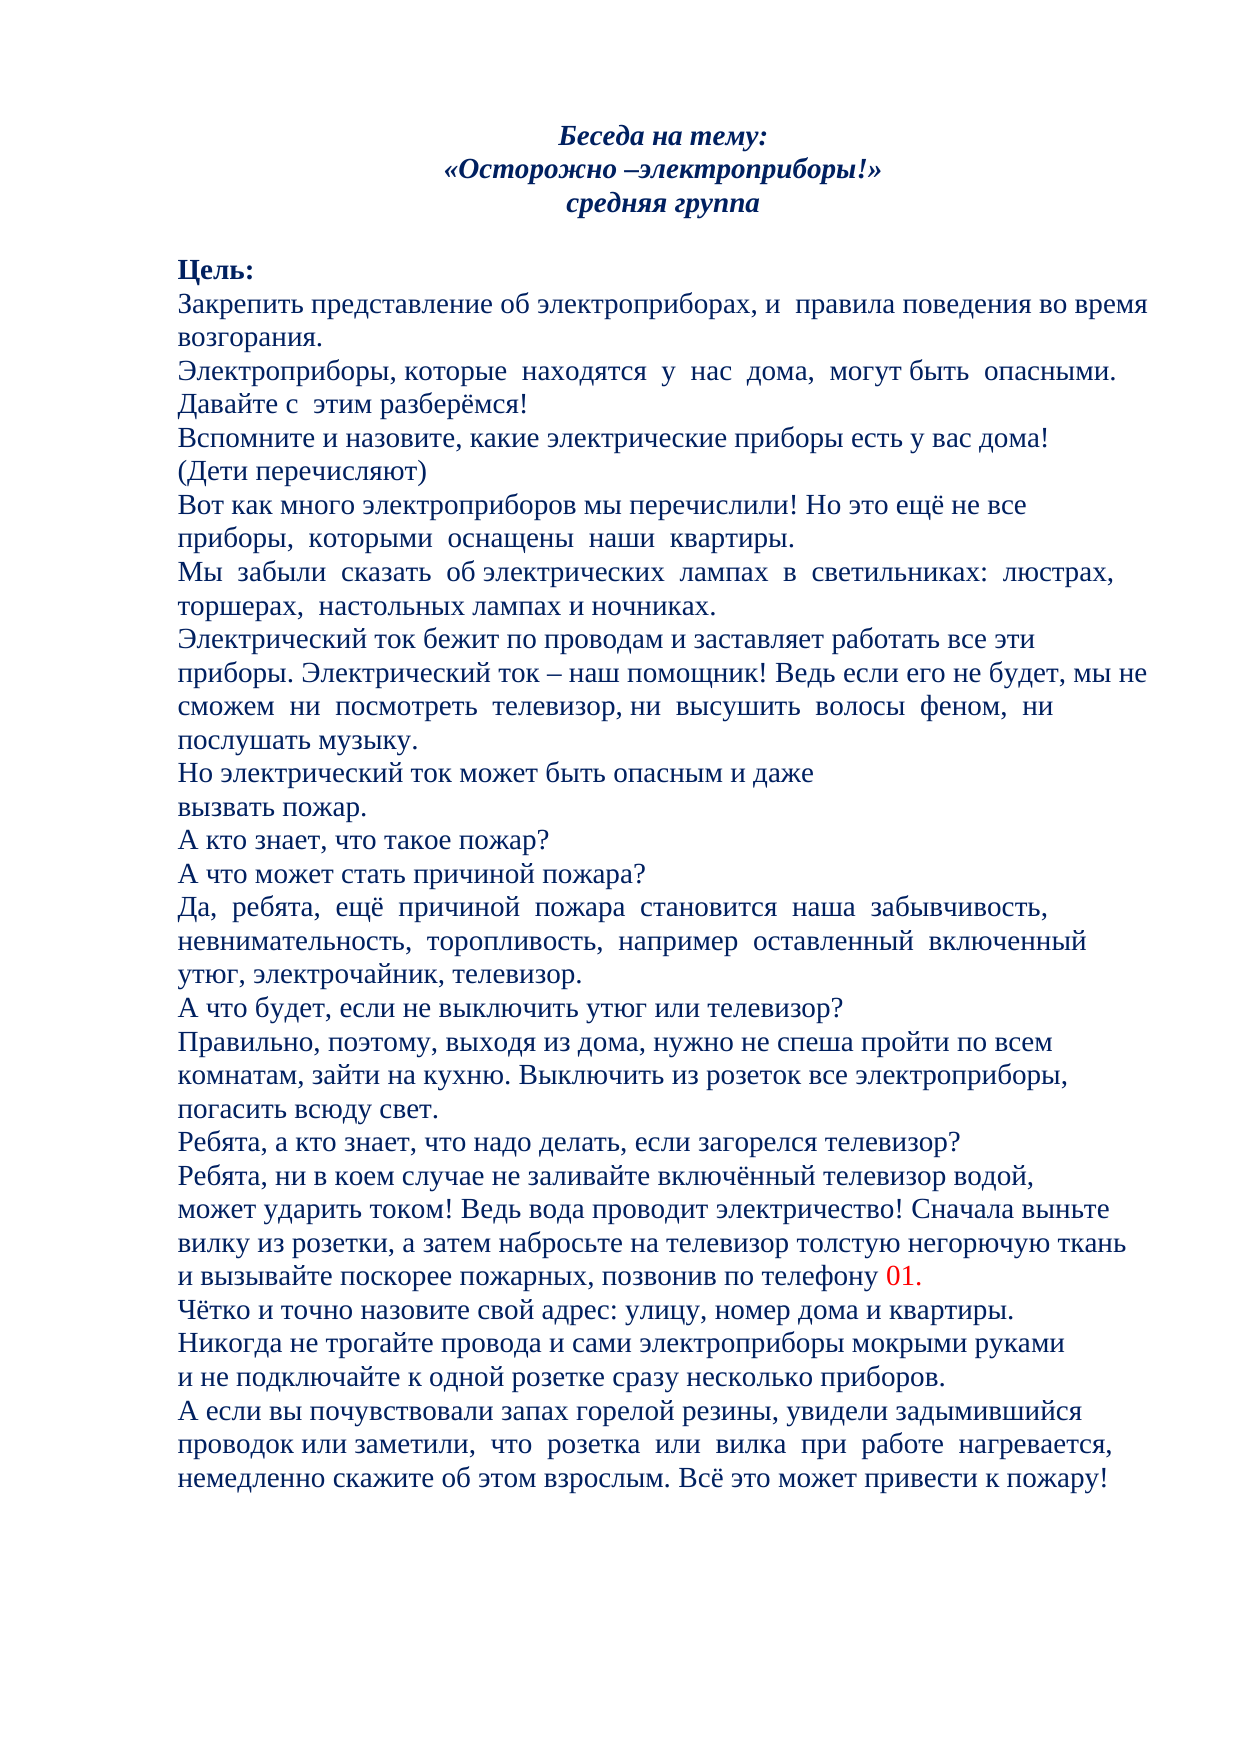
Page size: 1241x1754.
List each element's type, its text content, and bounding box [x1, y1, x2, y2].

text Но электрический ток может быть опасным и даже [177, 755, 1152, 789]
text Чётко и точно назовите свой адрес: улицу, номер дома и квартиры. [177, 1292, 1152, 1326]
text утюг, электрочайник, телевизор. [177, 957, 1152, 990]
text (Дети перечисляют) [177, 453, 1152, 487]
text Мы забыли сказать об электрических лампах в светильниках: люстрах, торшерах, настольных лампах и ночниках. [177, 554, 1152, 621]
text Вот как много электроприборов мы перечислили! Но это ещё не все [177, 487, 1152, 521]
text А что будет, если не выключить утюг или телевизор? [177, 990, 1152, 1024]
text А что может стать причиной пожара? [177, 856, 1152, 889]
text вызвать пожар. [177, 789, 1152, 822]
text приборы, которыми оснащены наши квартиры. [177, 521, 1152, 554]
text Да, ребята, ещё причиной пожара становится наша забывчивость, [177, 889, 1152, 923]
text Закрепить представление об электроприборах, и правила поведения во время возгорания. [177, 286, 1152, 353]
text «Осторожно –электроприборы!» [177, 152, 1152, 185]
text Беседа на тему: [177, 118, 1152, 152]
text приборы. Электрический ток – наш помощник! Ведь если его не будет, мы не сможем ни посмотреть телевизор, ни высушить волосы феном, ни послушать музыку. [177, 655, 1152, 755]
text погасить всюду свет. [177, 1091, 1152, 1124]
text Цель: [177, 252, 1152, 286]
text может ударить током! Ведь вода проводит электричество! Сначала выньте [177, 1191, 1152, 1225]
text средняя группа [177, 185, 1152, 219]
text невнимательность, торопливость, например оставленный включенный [177, 923, 1152, 957]
text Правильно, поэтому, выходя из дома, нужно не спеша пройти по всем [177, 1024, 1152, 1057]
text и не подключайте к одной розетке сразу несколько приборов. [177, 1359, 1152, 1393]
text Никогда не трогайте провода и сами электроприборы мокрыми руками [177, 1326, 1152, 1359]
text Электрический ток бежит по проводам и заставляет работать все эти [177, 621, 1152, 655]
text Вспомните и назовите, какие электрические приборы есть у вас дома! [177, 420, 1152, 453]
text Электроприборы, которые находятся у нас дома, могут быть опасными. Давайте с этим разберёмся! [177, 353, 1152, 420]
text А кто знает, что такое пожар? [177, 822, 1152, 856]
text А если вы почувствовали запах горелой резины, увидели задымившийся проводок или заметили, что розетка или вилка при работе нагревается, немедленно скажите об этом взрослым. Всё это может привести к пожару! [177, 1393, 1152, 1493]
text и вызывайте поскорее пожарных, позвонив по телефону 01. [177, 1258, 1152, 1292]
text вилку из розетки, а затем набросьте на телевизор толстую негорючую ткань [177, 1225, 1152, 1258]
text Ребята, а кто знает, что надо делать, если загорелся телевизор? [177, 1124, 1152, 1158]
text Ребята, ни в коем случае не заливайте включённый телевизор водой, [177, 1158, 1152, 1191]
text комнатам, зайти на кухню. Выключить из розеток все электроприборы, [177, 1057, 1152, 1091]
